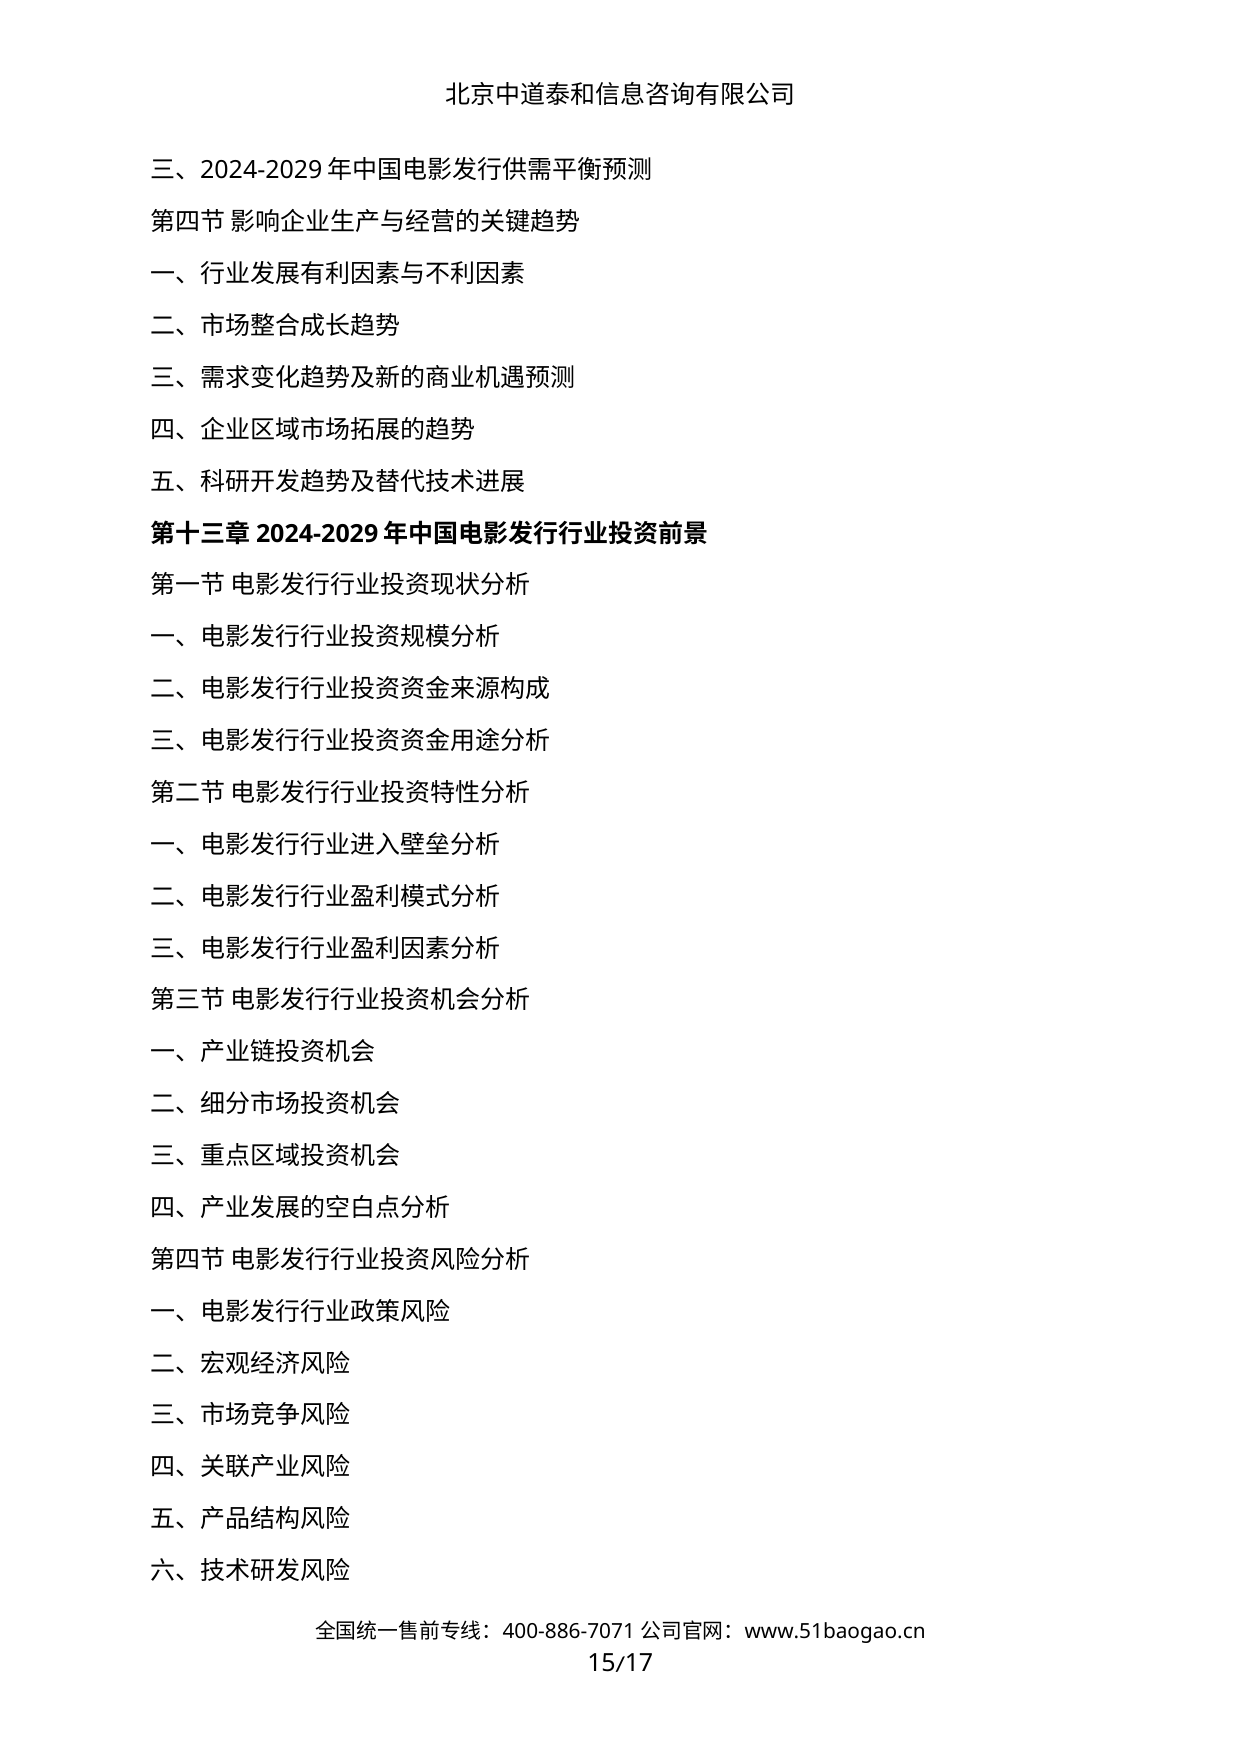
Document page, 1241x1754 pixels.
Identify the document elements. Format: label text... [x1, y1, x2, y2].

text 三、需求变化趋势及新的商业机遇预测 [150, 357, 1090, 394]
text 第二节 电影发行行业投资特性分析 [150, 772, 1090, 809]
text 四、企业区域市场拓展的趋势 [150, 409, 1090, 446]
text 一、产业链投资机会 [150, 1032, 1090, 1068]
text 五、科研开发趋势及替代技术进展 [150, 461, 1090, 497]
text 一、电影发行行业进入壁垒分析 [150, 824, 1090, 861]
text 二、市场整合成长趋势 [150, 306, 1090, 342]
text 三、电影发行行业投资资金用途分析 [150, 721, 1090, 757]
text 二、电影发行行业投资资金来源构成 [150, 669, 1090, 705]
text 二、细分市场投资机会 [150, 1084, 1090, 1120]
text 二、宏观经济风险 [150, 1343, 1090, 1379]
text 三、电影发行行业盈利因素分析 [150, 928, 1090, 964]
text 二、电影发行行业盈利模式分析 [150, 876, 1090, 912]
text 五、产品结构风险 [150, 1499, 1090, 1535]
text 四、产业发展的空白点分析 [150, 1187, 1090, 1224]
text 一、行业发展有利因素与不利因素 [150, 254, 1090, 290]
text 第四节 影响企业生产与经营的关键趋势 [150, 202, 1090, 238]
text 一、电影发行行业投资规模分析 [150, 617, 1090, 653]
text 第十三章 2024-2029年中国电影发行行业投资前景 [150, 513, 1090, 549]
text 六、技术研发风险 [150, 1551, 1090, 1587]
text 一、电影发行行业政策风险 [150, 1291, 1090, 1327]
text 第四节 电影发行行业投资风险分析 [150, 1239, 1090, 1276]
text 三、重点区域投资机会 [150, 1136, 1090, 1172]
text 三、2024-2029年中国电影发行供需平衡预测 [150, 150, 1090, 186]
text 第一节 电影发行行业投资现状分析 [150, 565, 1090, 601]
text 第三节 电影发行行业投资机会分析 [150, 980, 1090, 1016]
text 四、关联产业风险 [150, 1447, 1090, 1483]
text 三、市场竞争风险 [150, 1395, 1090, 1431]
